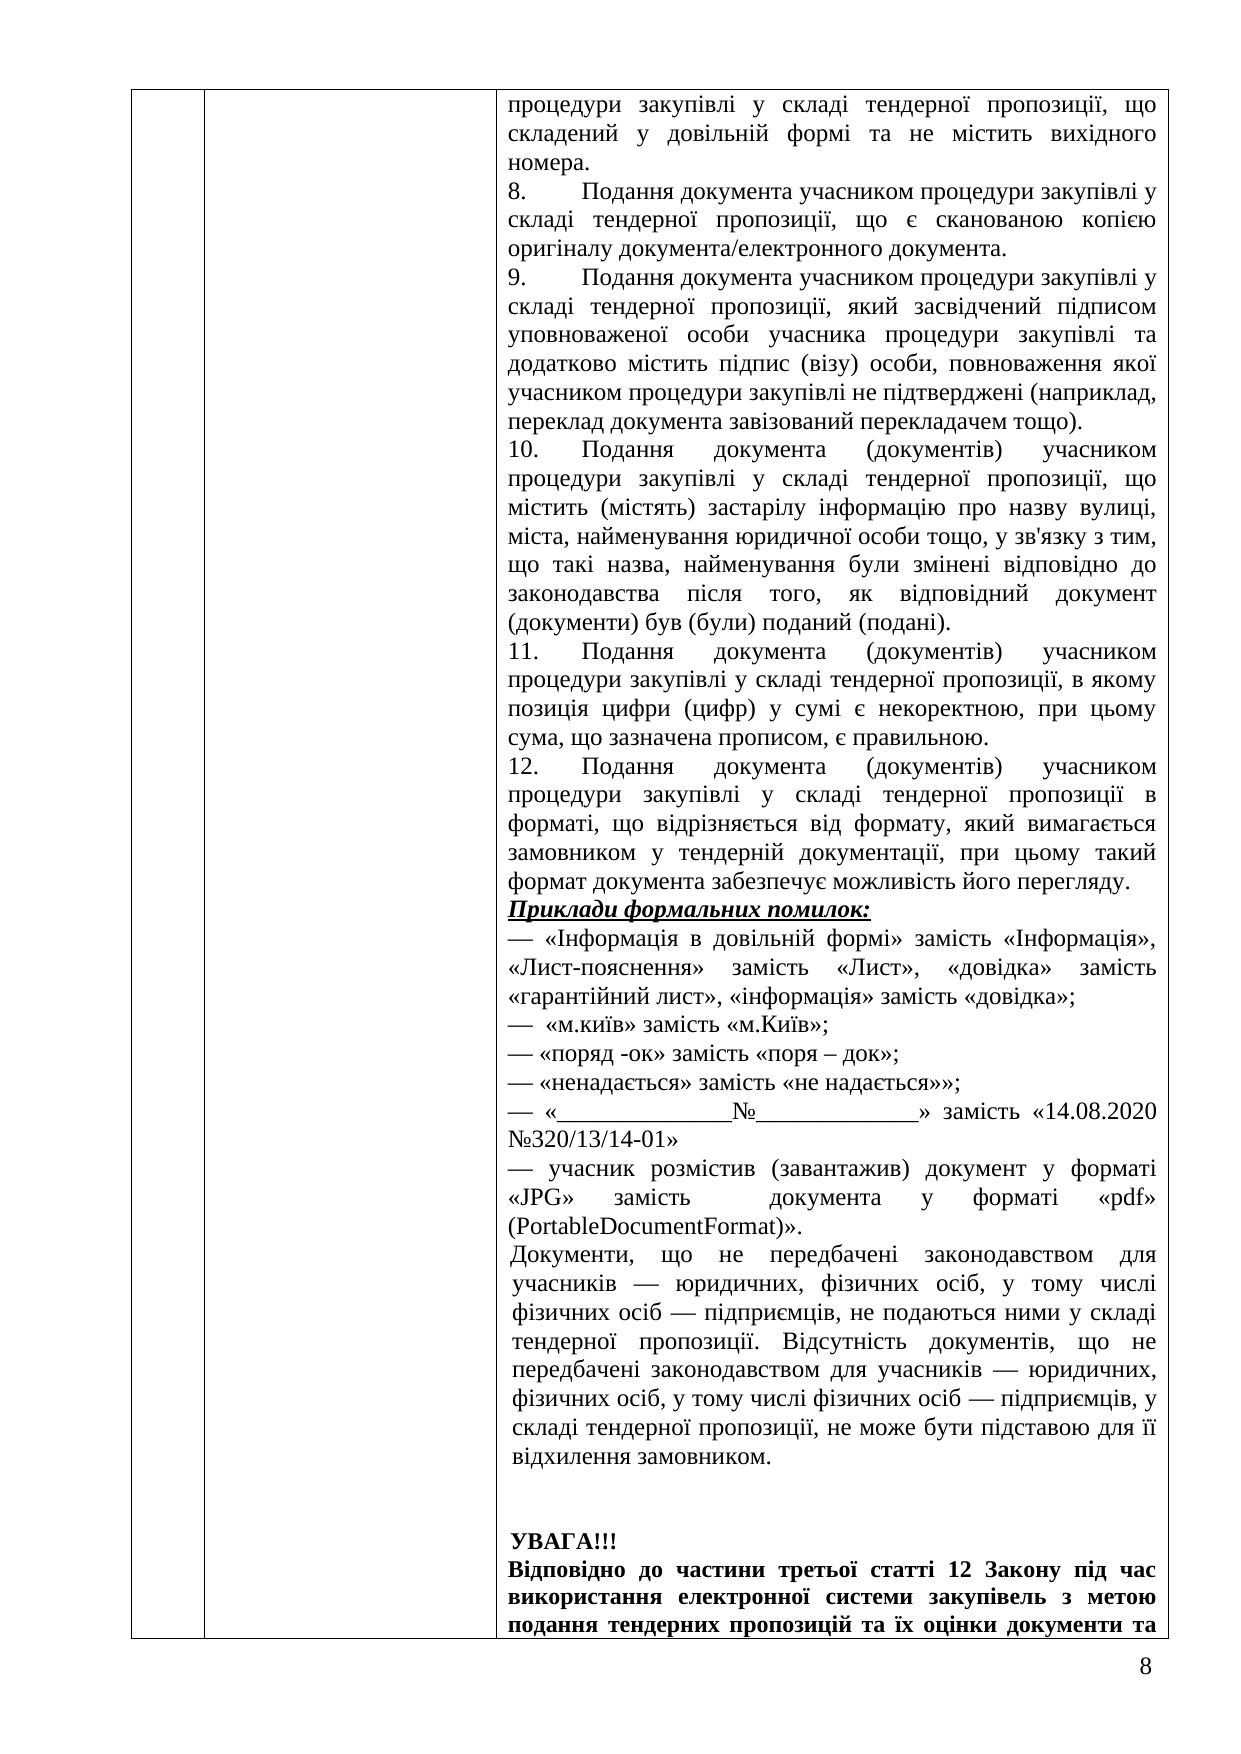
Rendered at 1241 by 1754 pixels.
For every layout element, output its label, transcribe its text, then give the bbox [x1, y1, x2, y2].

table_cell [205, 90, 496, 1637]
table_cell 1 [132, 90, 204, 1637]
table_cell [497, 90, 1168, 1637]
